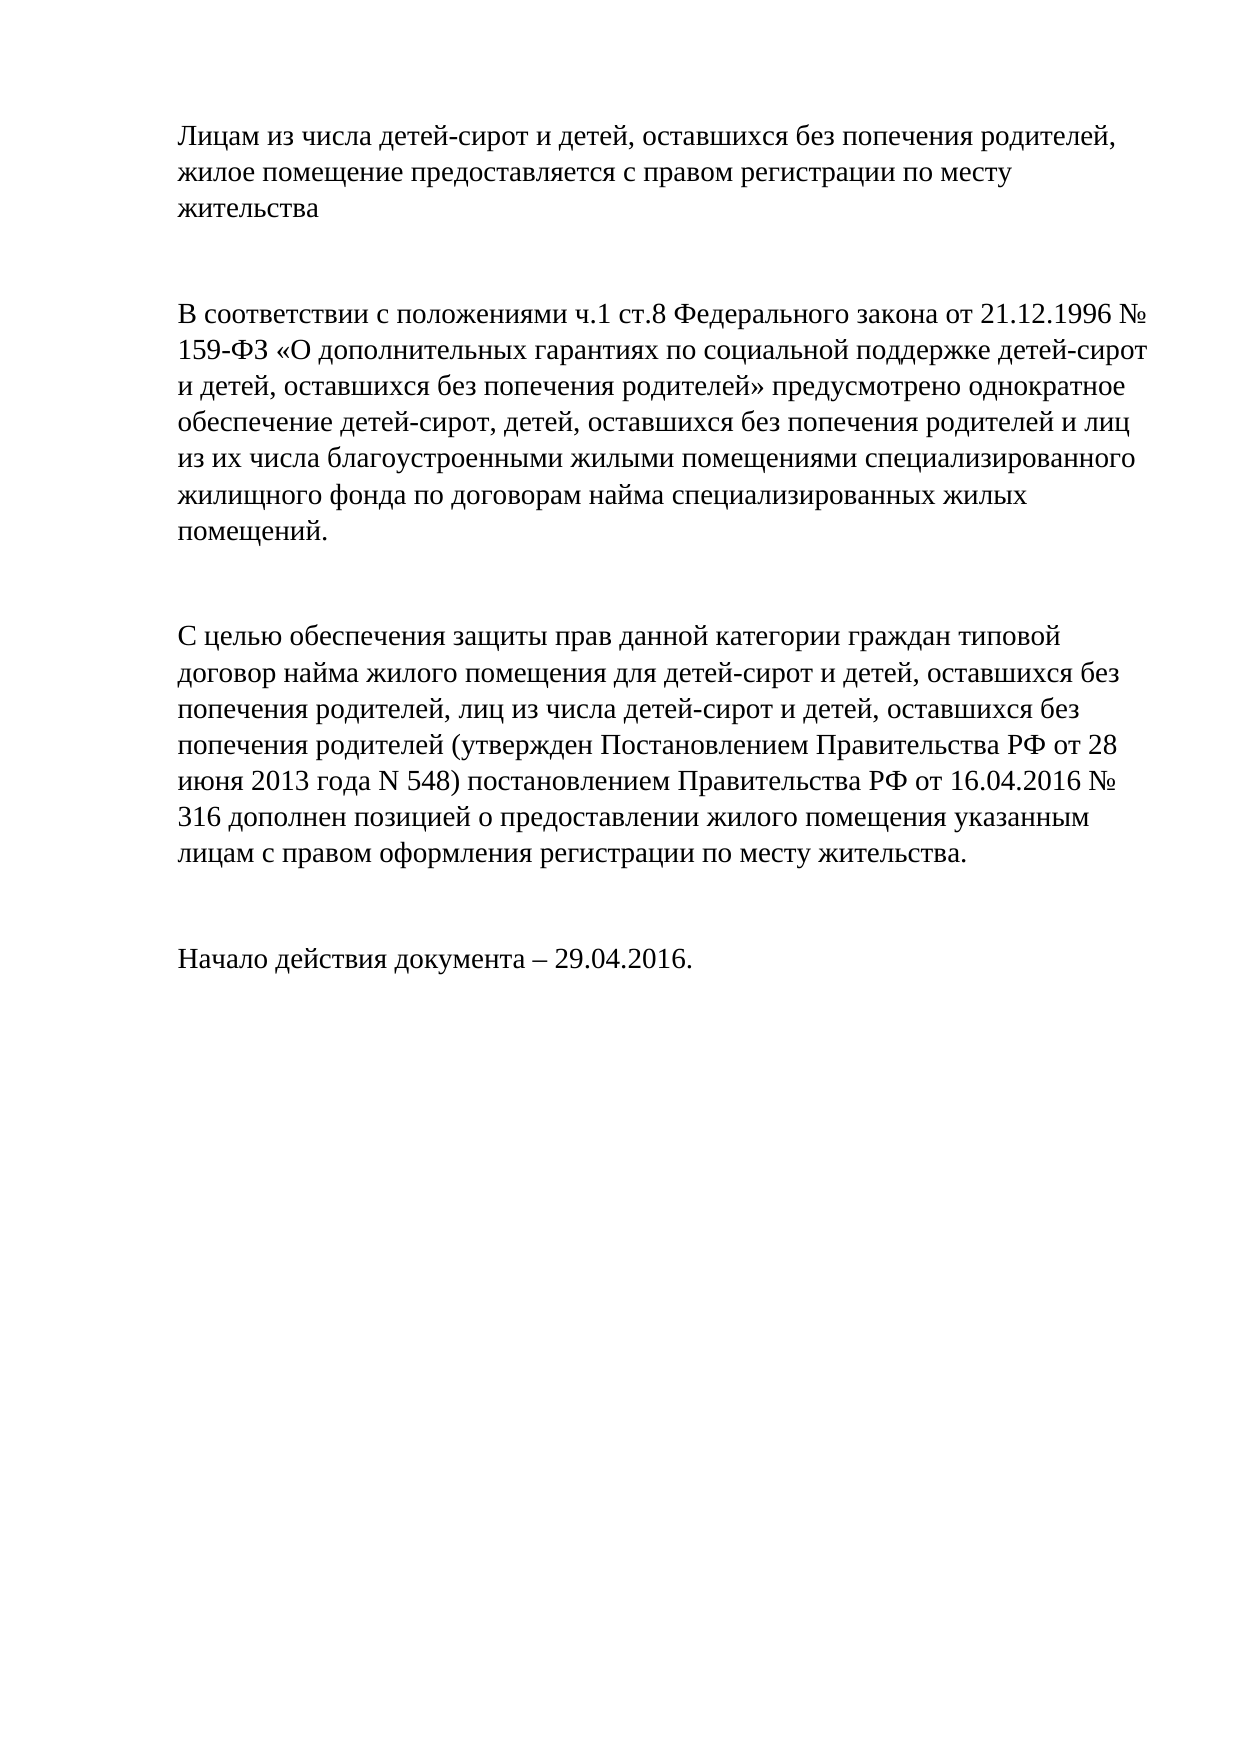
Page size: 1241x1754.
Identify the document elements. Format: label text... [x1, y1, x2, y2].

text В соответствии с положениями ч.1 ст.8 Федерального закона от 21.12.1996 № 159-ФЗ «О дополнительных гарантиях по социальной поддержке детей-сирот и детей, оставшихся без попечения родителей» предусмотрено однократное обеспечение детей-сирот, детей, оставшихся без попечения родителей и лиц из их числа благоустроенными жилыми помещениями специализированного жилищного фонда по договорам найма специализированных жилых помещений. [177, 296, 1152, 546]
text Лицам из числа детей-сирот и детей, оставшихся без попечения родителей, жилое помещение предоставляется с правом регистрации по месту жительства [177, 118, 1152, 224]
text Начало действия документа – 29.04.2016. [177, 941, 1152, 974]
text С целью обеспечения защиты прав данной категории граждан типовой договор найма жилого помещения для детей-сирот и детей, оставшихся без попечения родителей, лиц из числа детей-сирот и детей, оставшихся без попечения родителей (утвержден Постановлением Правительства РФ от 28 июня 2013 года N 548) постановлением Правительства РФ от 16.04.2016 № 316 дополнен позицией о предоставлении жилого помещения указанным лицам с правом оформления регистрации по месту жительства. [177, 618, 1152, 869]
